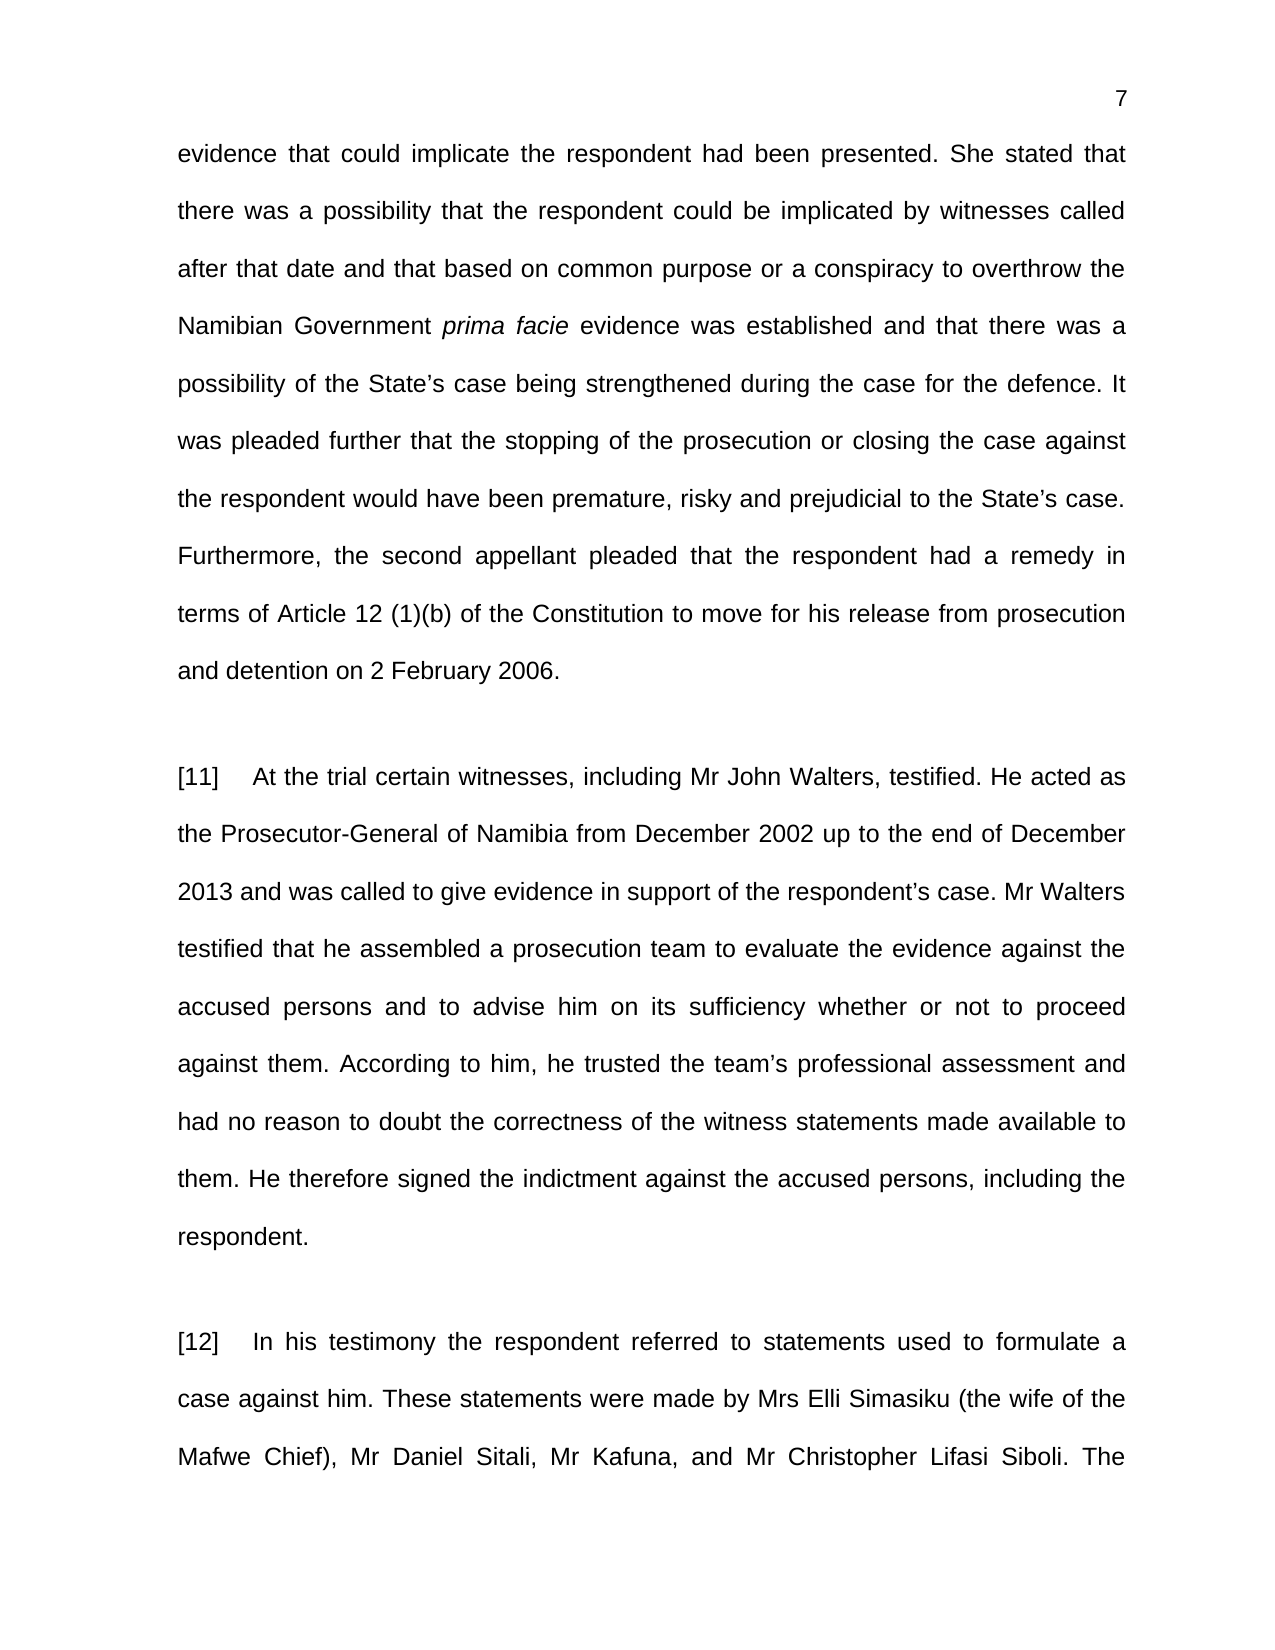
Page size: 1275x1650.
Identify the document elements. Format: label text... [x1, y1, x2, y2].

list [177, 1327, 1127, 1471]
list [177, 139, 1127, 685]
list At the trial certain witnesses, including Mr John Walters, testified. He acted as the Prosecutor-General of Namibia from December 2002 up to the end of December 2013 and was called to give evidence in support of the respondent’s case. Mr Walters testified that he assembled a prosecution team to evaluate the evidence against the accused persons and to advise him on its sufficiency whether or not to proceed against them. According to him, he trusted the team’s professional assessment and had no reason to doubt the correctness of the witness statements made available to them. He therefore signed the indictment against the accused persons, including the respondent. [177, 762, 1127, 1250]
